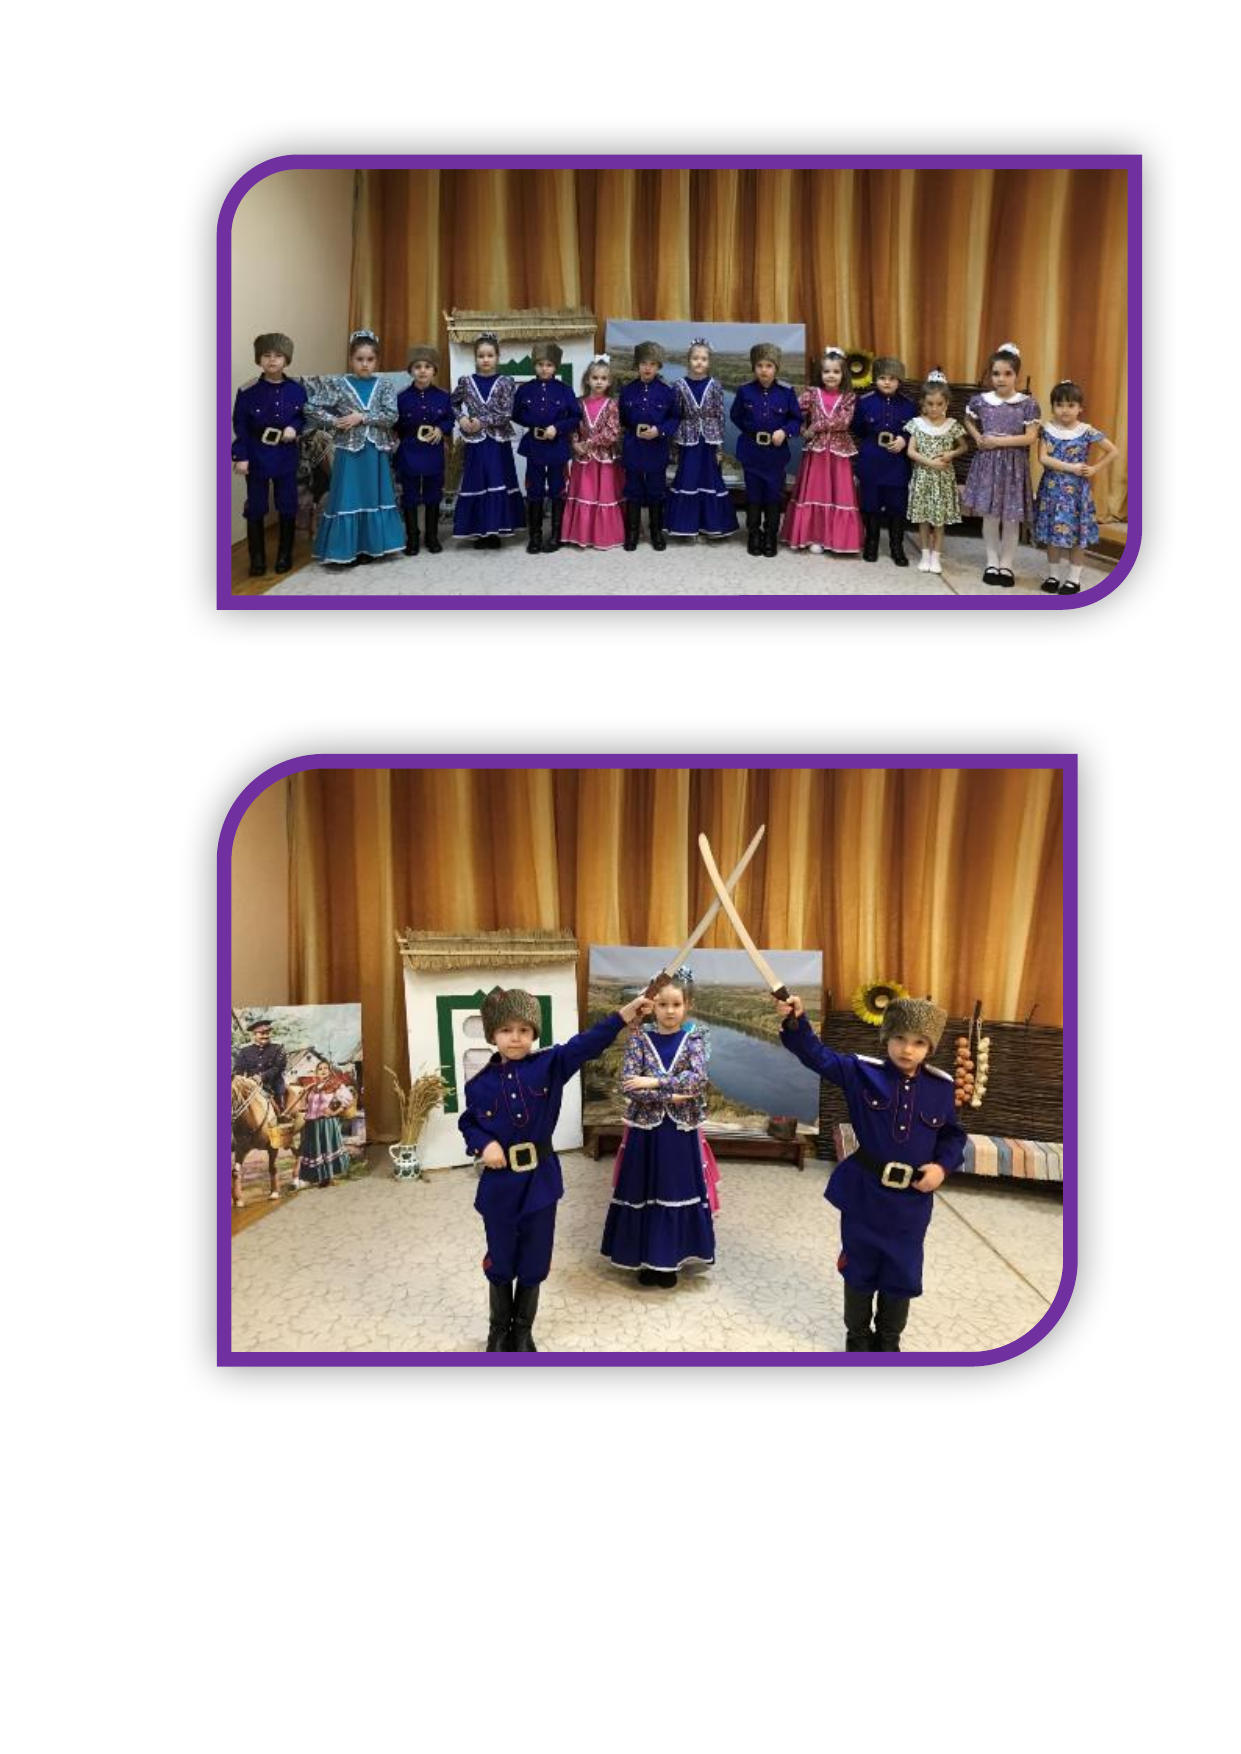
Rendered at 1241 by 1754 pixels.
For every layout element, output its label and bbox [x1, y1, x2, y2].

picture [232, 170, 1127, 595]
picture [232, 769, 1063, 1352]
